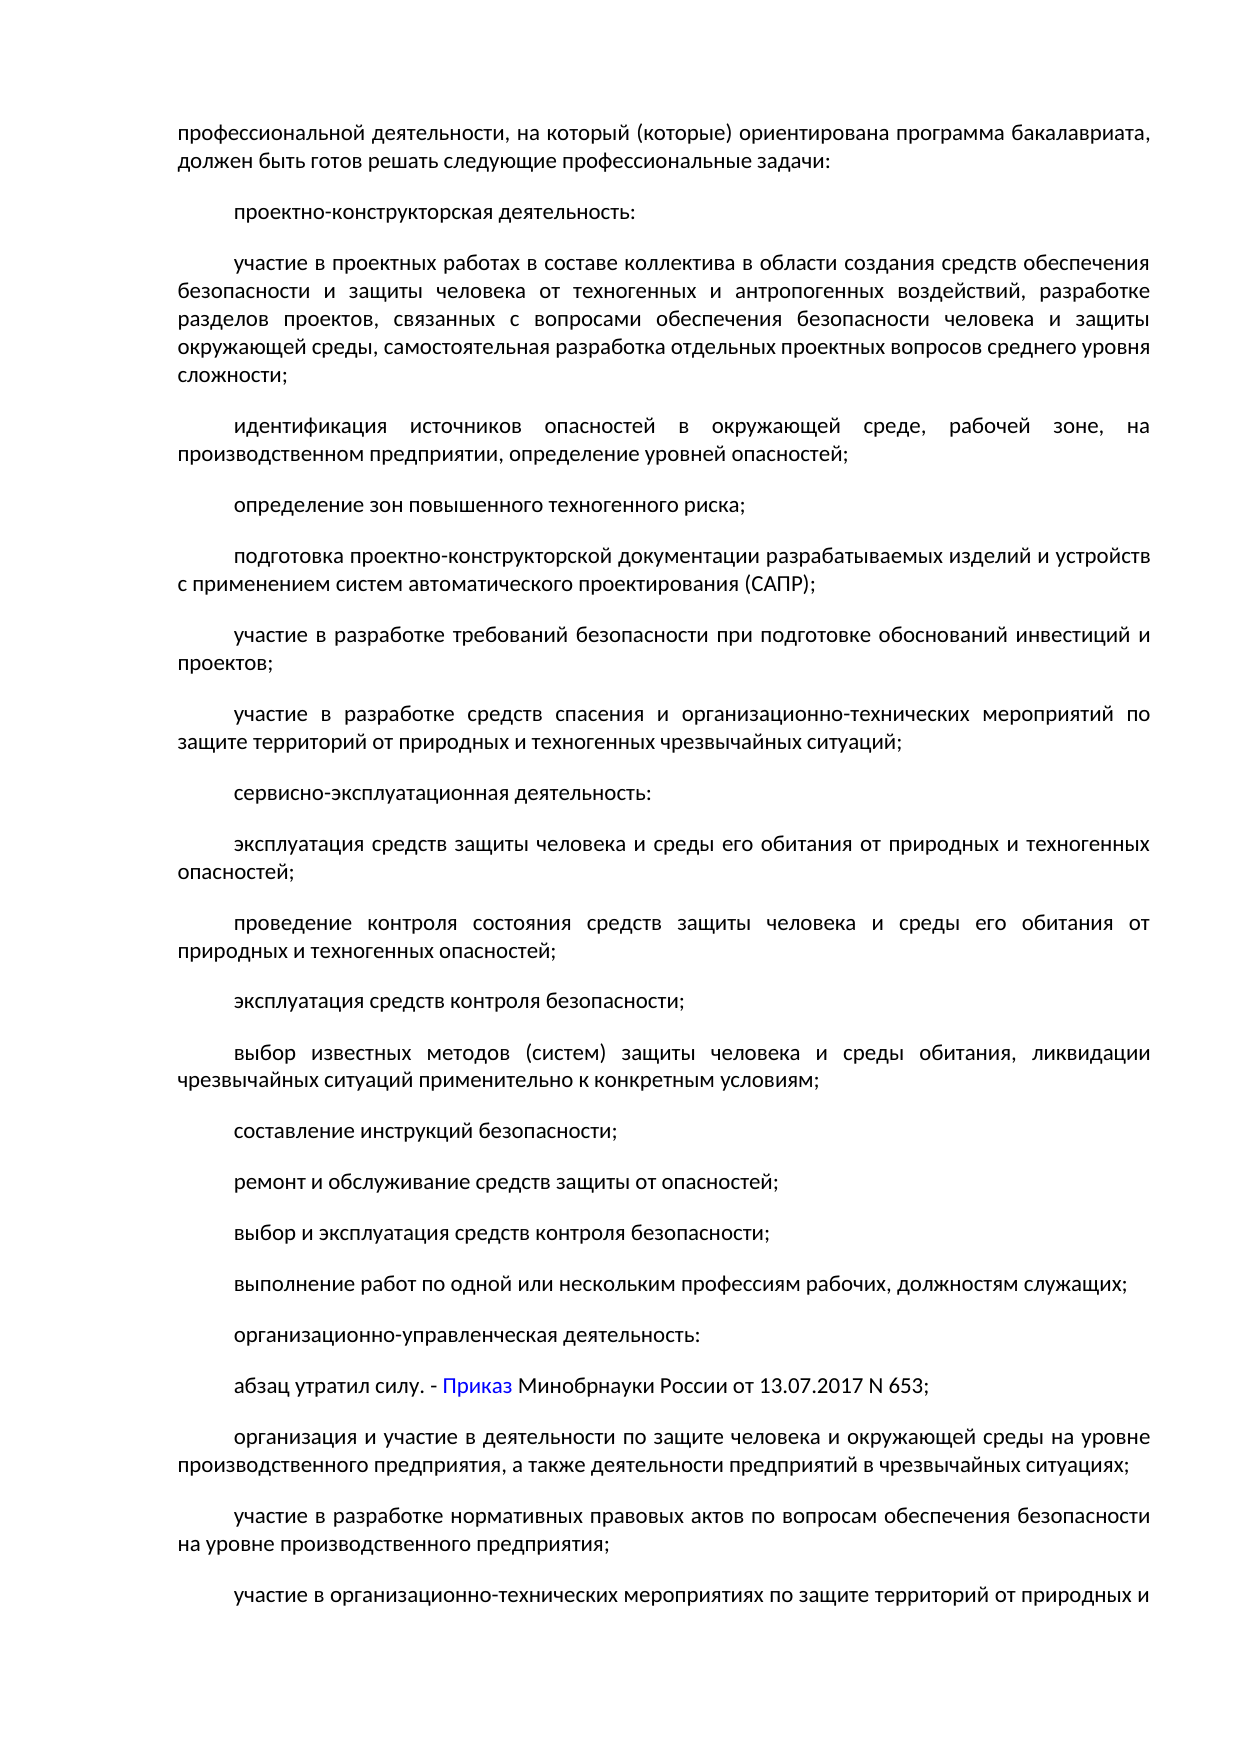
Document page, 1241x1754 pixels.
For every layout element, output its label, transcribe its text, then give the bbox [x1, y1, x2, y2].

text выбор известных методов (систем) защиты человека и среды обитания, ликвидации чрезвычайных ситуаций применительно к конкретным условиям; [177, 1038, 1152, 1094]
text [177, 1580, 1152, 1608]
text составление инструкций безопасности; [177, 1117, 1152, 1144]
text участие в разработке требований безопасности при подготовке обоснований инвестиций и проектов; [177, 620, 1152, 676]
text организация и участие в деятельности по защите человека и окружающей среды на уровне производственного предприятия, а также деятельности предприятий в чрезвычайных ситуациях; [177, 1422, 1152, 1478]
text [177, 118, 1152, 174]
text подготовка проектно-конструкторской документации разрабатываемых изделий и устройств с применением систем автоматического проектирования (САПР); [177, 541, 1152, 597]
text проведение контроля состояния средств защиты человека и среды его обитания от природных и техногенных опасностей; [177, 908, 1152, 964]
text выбор и эксплуатация средств контроля безопасности; [177, 1218, 1152, 1246]
text эксплуатация средств защиты человека и среды его обитания от природных и техногенных опасностей; [177, 829, 1152, 885]
text абзац утратил силу. - Приказ Минобрнауки России от 13.07.2017 N 653; [177, 1371, 1152, 1399]
text участие в разработке нормативных правовых актов по вопросам обеспечения безопасности на уровне производственного предприятия; [177, 1501, 1152, 1557]
text идентификация источников опасностей в окружающей среде, рабочей зоне, на производственном предприятии, определение уровней опасностей; [177, 411, 1152, 467]
text ремонт и обслуживание средств защиты от опасностей; [177, 1167, 1152, 1196]
text эксплуатация средств контроля безопасности; [177, 987, 1152, 1015]
text определение зон повышенного техногенного риска; [177, 490, 1152, 518]
text сервисно-эксплуатационная деятельность: [177, 778, 1152, 806]
text участие в разработке средств спасения и организационно-технических мероприятий по защите территорий от природных и техногенных чрезвычайных ситуаций; [177, 699, 1152, 755]
text выполнение работ по одной или нескольким профессиям рабочих, должностям служащих; [177, 1269, 1152, 1297]
text участие в проектных работах в составе коллектива в области создания средств обеспечения безопасности и защиты человека от техногенных и антропогенных воздействий, разработке разделов проектов, связанных с вопросами обеспечения безопасности человека и защиты окружающей среды, самостоятельная разработка отдельных проектных вопросов среднего уровня сложности; [177, 248, 1152, 388]
text проектно-конструкторская деятельность: [177, 197, 1152, 225]
text организационно-управленческая деятельность: [177, 1320, 1152, 1348]
